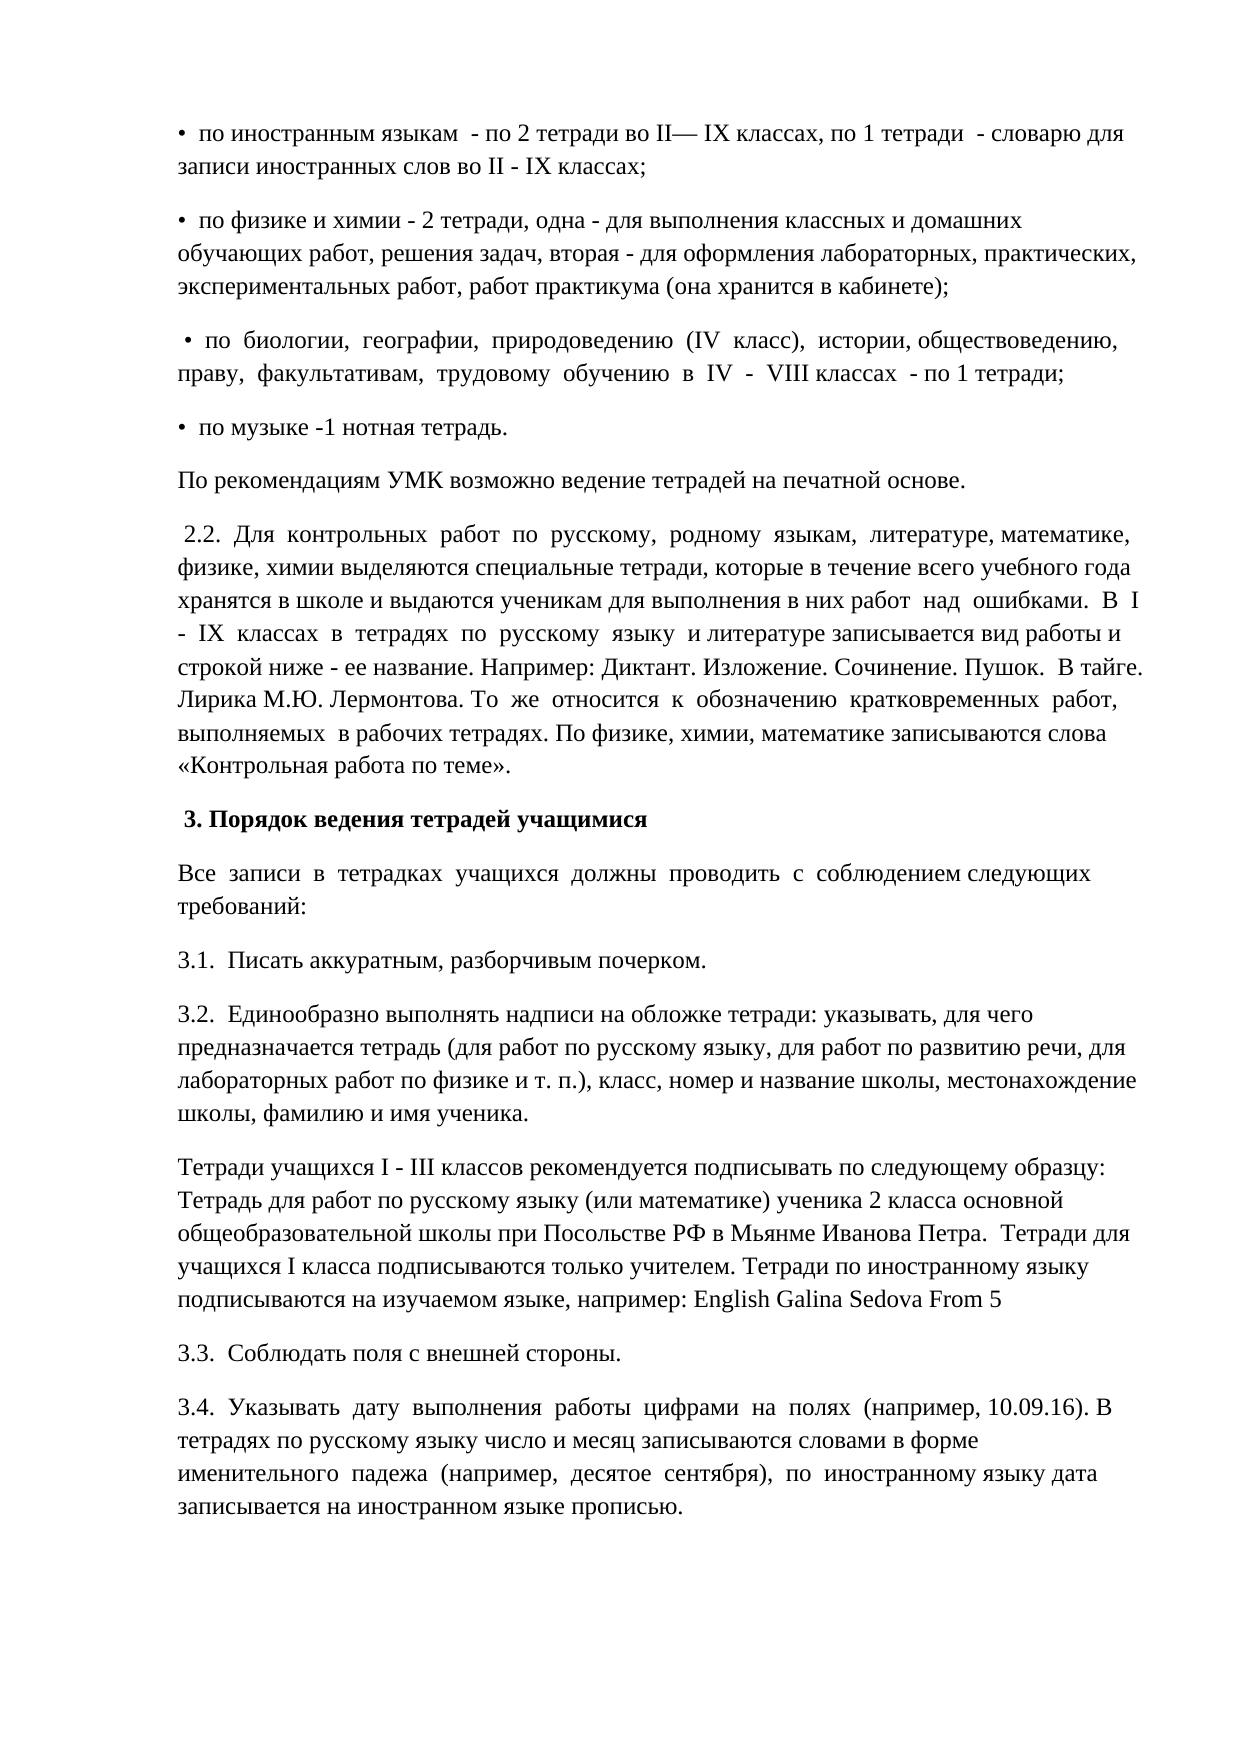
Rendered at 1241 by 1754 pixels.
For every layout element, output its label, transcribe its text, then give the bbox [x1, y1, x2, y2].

text Тетради учащихся I - III классов рекомендуется подписывать по следующему образцу: Тетрадь для работ по русскому языку (или математике) ученика 2 класса основной общеобразовательной школы при Посольстве РФ в Мьянме Иванова Петра. Тетради для учащихся I класса подписываются только учителем. Тетради по иностранному языку подписываются на изучаемом языке, например: English Galina Sedova From 5 [177, 1152, 1152, 1313]
text • по биологии, географии, природоведению (IV класс), истории, обществоведению, праву, факультативам, трудовому обучению в IV - VIII классах - по 1 тетради; [177, 325, 1152, 387]
text По рекомендациям УМК возможно ведение тетрадей на печатной основе. [177, 466, 1152, 494]
text 2.2. Для контрольных работ по русскому, родному языкам, литературе, математике, физике, химии выделяются специальные тетради, которые в течение всего учебного года хранятся в школе и выдаются ученикам для выполнения в них работ над ошибками. В I - IX классах в тетрадях по русскому языку и литературе записывается вид работы и строкой ниже - ее название. Например: Диктант. Изложение. Сочинение. Пушок. В тайге. Лирика М.Ю. Лермонтова. То же относится к обозначению кратковременных работ, выполняемых в рабочих тетрадях. По физике, химии, математике записываются слова «Контрольная работа по теме». [177, 519, 1152, 779]
text 3. Порядок ведения тетрадей учащимися [177, 804, 1152, 833]
text Все записи в тетрадках учащихся должны проводить с соблюдением следующих требований: [177, 858, 1152, 920]
text 3.1. Писать аккуратным, разборчивым почерком. [177, 945, 1152, 974]
text 3.2. Единообразно выполнять надписи на обложке тетради: указывать, для чего предназначается тетрадь (для работ по русскому языку, для работ по развитию речи, для лабораторных работ по физике и т. п.), класс, номер и название школы, местонахождение школы, фамилию и имя ученика. [177, 999, 1152, 1127]
text • по музыке -1 нотная тетрадь. [177, 412, 1152, 441]
text 3.3. Соблюдать поля с внешней стороны. [177, 1338, 1152, 1367]
text • по физике и химии - 2 тетради, одна - для выполнения классных и домашних обучающих работ, решения задач, вторая - для оформления лабораторных, практических, экспериментальных работ, работ практикума (она хранится в кабинете); [177, 205, 1152, 300]
text 3.4. Указывать дату выполнения работы цифрами на полях (например, 10.09.16). В тетрадях по русскому языку число и месяц записываются словами в форме именительного падежа (например, десятое сентября), по иностранному языку дата записывается на иностранном языке прописью. [177, 1392, 1152, 1519]
text • по иностранным языкам - по 2 тетради во II— IX классах, по 1 тетради - словарю для записи иностранных слов во II - IX классах; [177, 118, 1152, 180]
